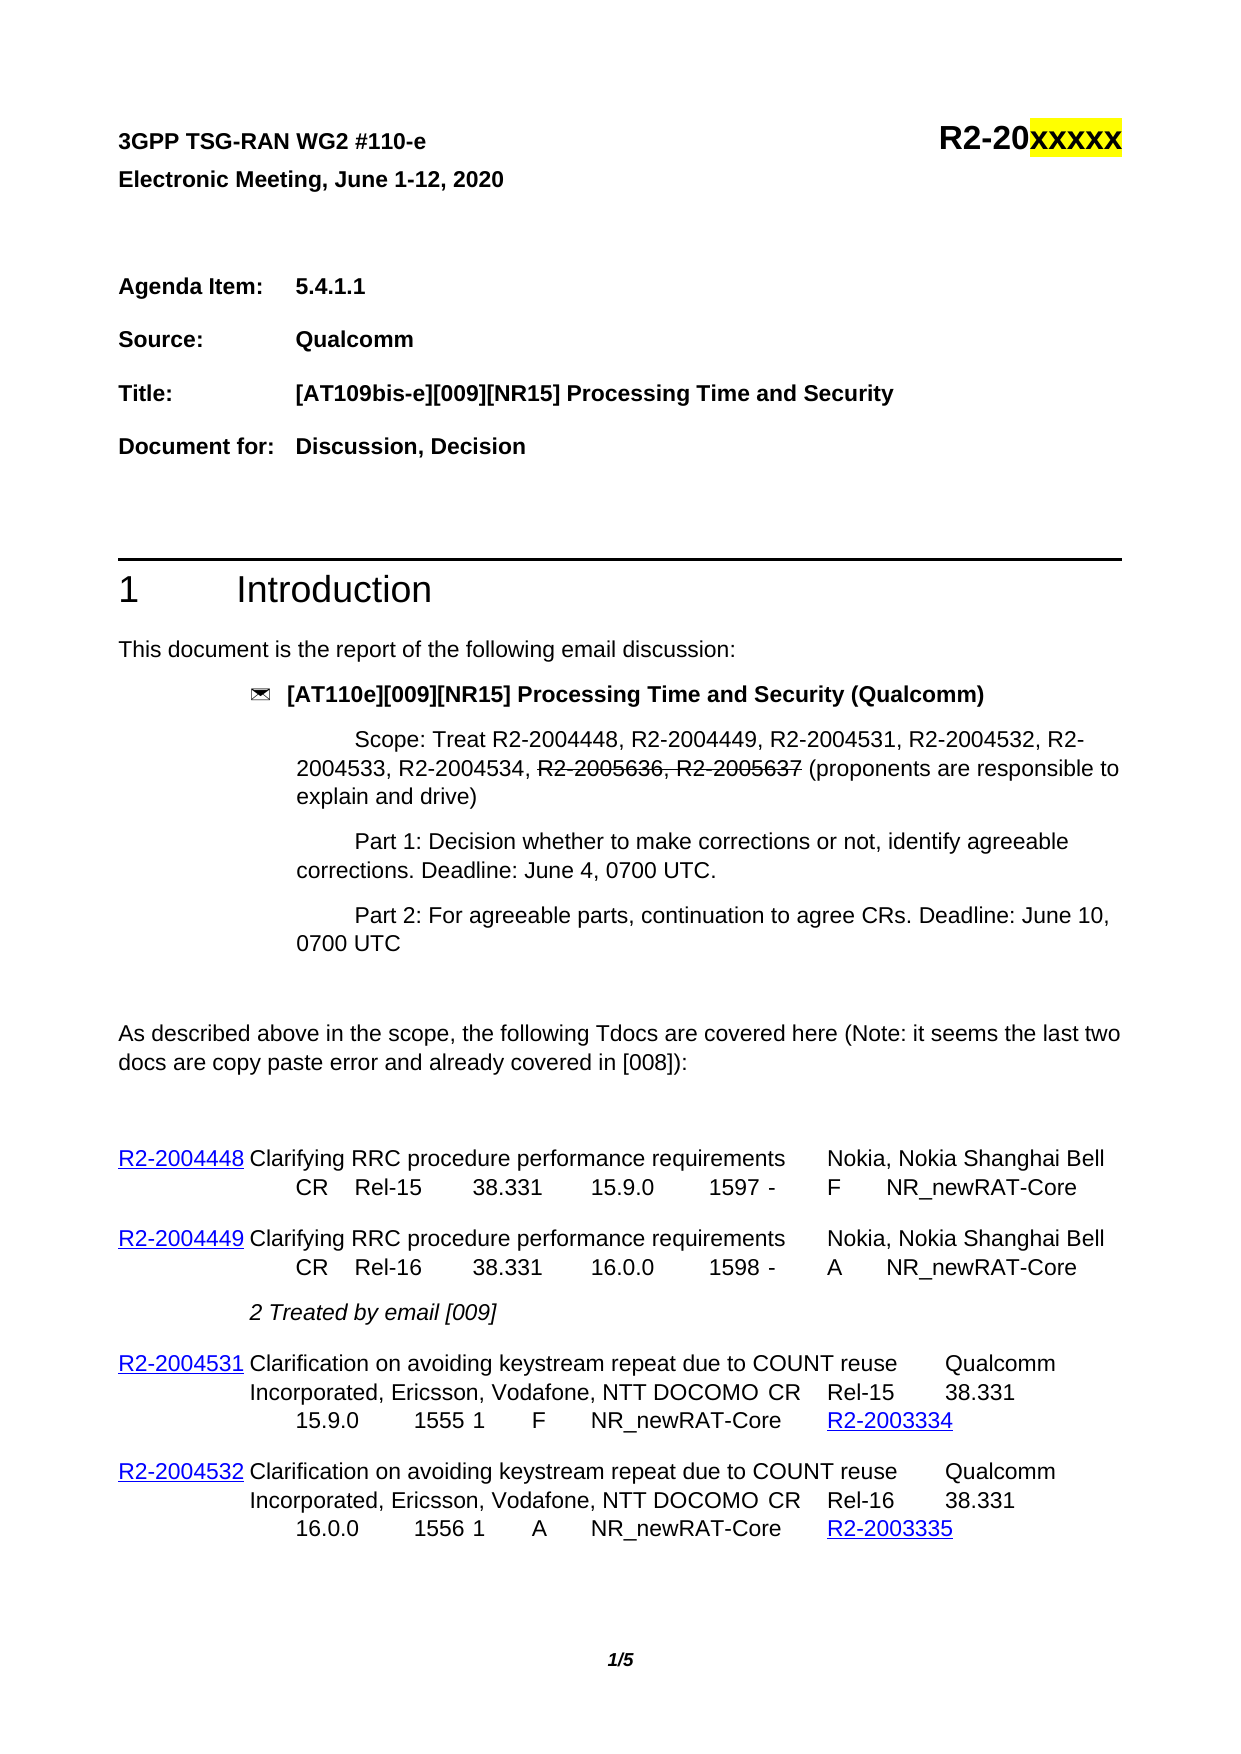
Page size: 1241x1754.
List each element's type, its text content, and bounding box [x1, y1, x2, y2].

title R2-2004532 Clarification on avoiding keystream repeat due to COUNT reuse Qualcomm Incorporated, Ericsson, Vodafone, NTT DOCOMO CR Rel-16 38.331 16.0.0 1556 1 A NR_newRAT-Core R2-2003335 [118, 1458, 1122, 1541]
text Electronic Meeting, June 1-12, 2020 [118, 166, 1122, 192]
title R2-2004448 Clarifying RRC procedure performance requirements Nokia, Nokia Shanghai Bell CR Rel-15 38.331 15.9.0 1597 - F NR_newRAT-Core [118, 1145, 1122, 1200]
text Agenda Item: 5.4.1.1 [118, 273, 1122, 299]
text 2 Treated by email [009] [249, 1299, 1122, 1325]
text Part 2: For agreeable parts, continuation to agree CRs. Deadline: June 10, 0700 UTC [296, 902, 1122, 957]
text Document for: Discussion, Decision [118, 433, 1122, 459]
text As described above in the scope, the following Tdocs are covered here (Note: it seems the last two docs are copy paste error and already covered in [008]): [118, 1020, 1122, 1075]
title R2-2004531 Clarification on avoiding keystream repeat due to COUNT reuse Qualcomm Incorporated, Ericsson, Vodafone, NTT DOCOMO CR Rel-15 38.331 15.9.0 1555 1 F NR_newRAT-Core R2-2003334 [118, 1350, 1122, 1433]
text Part 1: Decision whether to make corrections or not, identify agreeable corrections. Deadline: June 4, 0700 UTC. [296, 828, 1122, 883]
text Source: Qualcomm [118, 326, 1122, 352]
text This document is the report of the following email discussion: [118, 636, 1122, 662]
subtitle 1 Introduction [118, 561, 1122, 611]
text 3GPP TSG-RAN WG2 #110-e R2-20xxxxx [118, 118, 1030, 157]
text [AT110e][009][NR15] Processing Time and Security (Qualcomm) [249, 681, 1122, 707]
title R2-2004449 Clarifying RRC procedure performance requirements Nokia, Nokia Shanghai Bell CR Rel-16 38.331 16.0.0 1598 - A NR_newRAT-Core [118, 1225, 1122, 1280]
text Title: [AT109bis-e][009][NR15] Processing Time and Security [118, 379, 1122, 406]
text Scope: Treat R2-2004448, R2-2004449, R2-2004531, R2-2004532, R2-2004533, R2-2004534, R2-2005636, R2-2005637 (proponents are responsible to explain and drive) [296, 726, 1122, 809]
